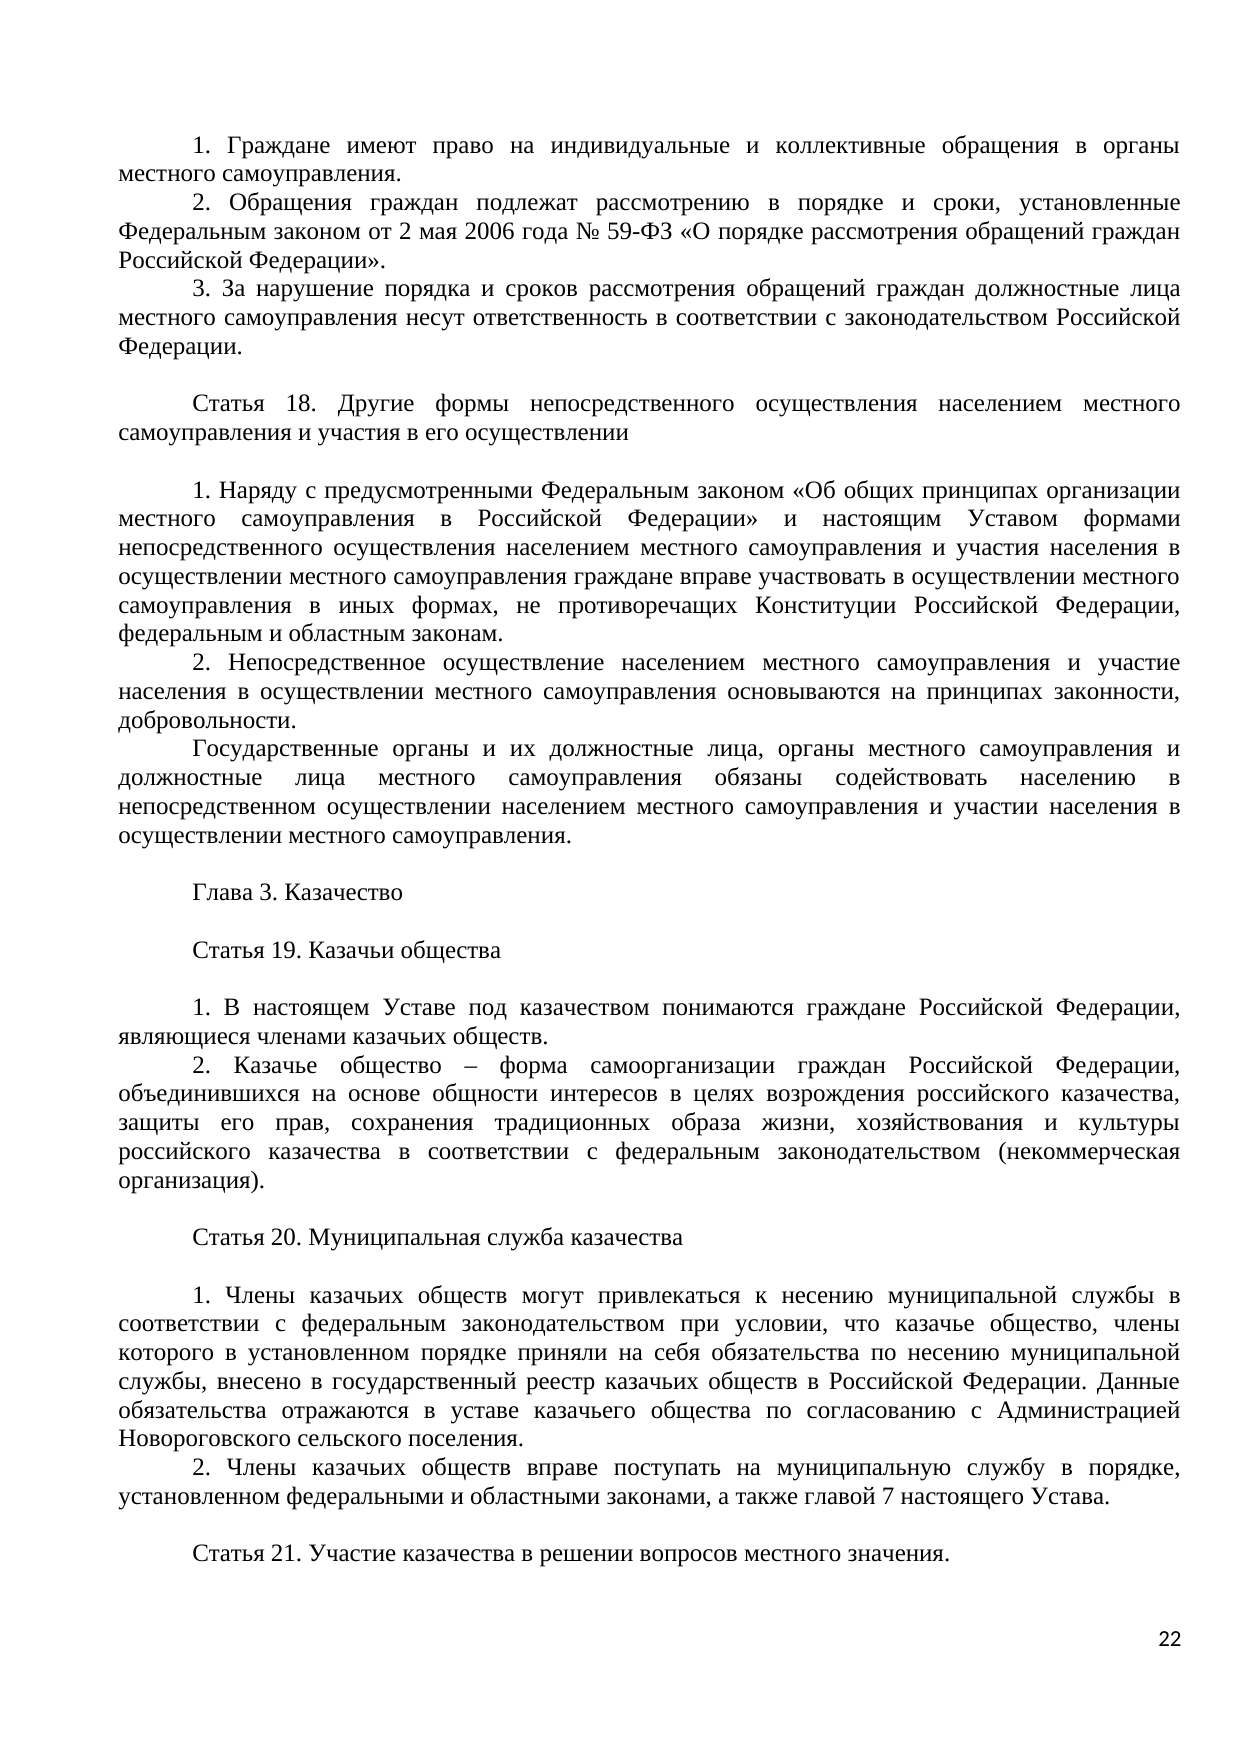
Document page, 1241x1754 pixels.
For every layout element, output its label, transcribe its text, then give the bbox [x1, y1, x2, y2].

text 2. Обращения граждан подлежат рассмотрению в порядке и сроки, установленные Федеральным законом от 2 мая 2006 года № 59-ФЗ «О порядке рассмотрения обращений граждан Российской Федерации». [118, 187, 1181, 273]
text Статья 20. Муниципальная служба казачества [118, 1222, 1181, 1251]
text Государственные органы и их должностные лица, органы местного самоуправления и должностные лица местного самоуправления обязаны содействовать населению в непосредственном осуществлении населением местного самоуправления и участии населения в осуществлении местного самоуправления. [118, 733, 1181, 848]
text 2. Члены казачьих обществ вправе поступать на муниципальную службу в порядке, установленном федеральными и областными законами, а также главой 7 настоящего Устава. [118, 1452, 1181, 1510]
text 1. В настоящем Уставе под казачеством понимаются граждане Российской Федерации, являющиеся членами казачьих обществ. [118, 992, 1181, 1050]
text 2. Казачье общество – форма самоорганизации граждан Российской Федерации, объединившихся на основе общности интересов в целях возрождения российского казачества, защиты его прав, сохранения традиционных образа жизни, хозяйствования и культуры российского казачества в соответствии с федеральным законодательством (некоммерческая организация). [118, 1050, 1181, 1193]
text Статья 21. Участие казачества в решении вопросов местного значения. [118, 1538, 1181, 1567]
text 1. Граждане имеют право на индивидуальные и коллективные обращения в органы местного самоуправления. [118, 130, 1181, 187]
text Глава 3. Казачество [118, 877, 1181, 906]
text Статья 18. Другие формы непосредственного осуществления населением местного самоуправления и участия в его осуществлении [118, 388, 1181, 446]
text Статья 19. Казачьи общества [118, 935, 1181, 963]
text 1. Члены казачьих обществ могут привлекаться к несению муниципальной службы в соответствии с федеральным законодательством при условии, что казачье общество, члены которого в установленном порядке приняли на себя обязательства по несению муниципальной службы, внесено в государственный реестр казачьих обществ в Российской Федерации. Данные обязательства отражаются в уставе казачьего общества по согласованию с Администрацией Новороговского сельского поселения. [118, 1280, 1181, 1452]
text 3. За нарушение порядка и сроков рассмотрения обращений граждан должностные лица местного самоуправления несут ответственность в соответствии с законодательством Российской Федерации. [118, 273, 1181, 360]
text 2. Непосредственное осуществление населением местного самоуправления и участие населения в осуществлении местного самоуправления основываются на принципах законности, добровольности. [118, 647, 1181, 733]
text 1. Наряду с предусмотренными Федеральным законом «Об общих принципах организации местного самоуправления в Российской Федерации» и настоящим Уставом формами непосредственного осуществления населением местного самоуправления и участия населения в осуществлении местного самоуправления граждане вправе участвовать в осуществлении местного самоуправления в иных формах, не противоречащих Конституции Российской Федерации, федеральным и областным законам. [118, 475, 1181, 647]
